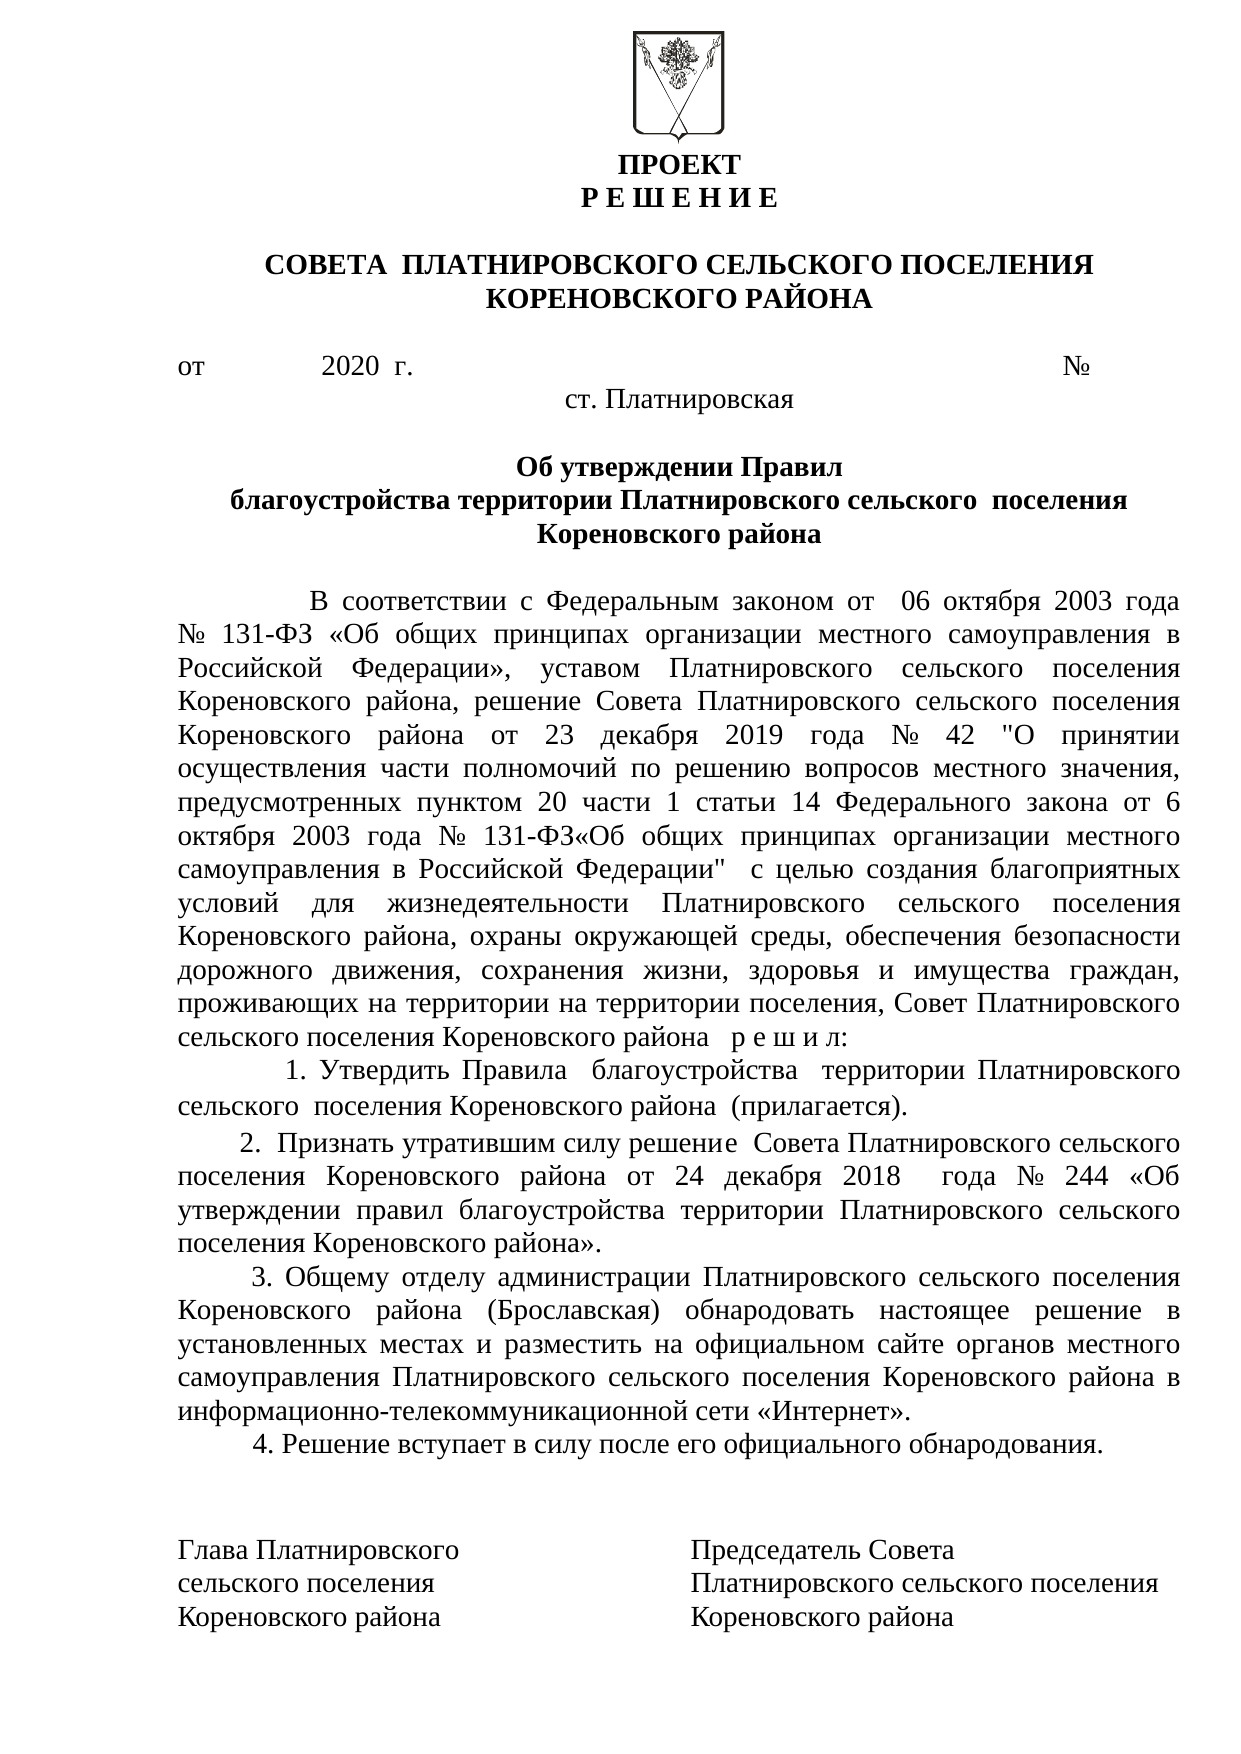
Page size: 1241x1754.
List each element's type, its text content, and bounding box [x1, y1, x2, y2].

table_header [679, 1532, 1192, 1666]
text В соответствии с Федеральным законом от 06 октября 2003 года № 131-ФЗ «Об общих принципах организации местного самоуправления в Российской Федерации», уставом Платнировского сельского поселения Кореновского района, решение Совета Платнировского сельского поселения Кореновского района от 23 декабря 2019 года № 42 "О принятии осуществления части полномочий по решению вопросов местного значения, предусмотренных пунктом 20 части 1 статьи 14 Федерального закона от 6 октября 2003 года № 131-ФЗ«Об общих принципах организации местного самоуправления в Российской Федерации" с целью создания благоприятных условий для жизнедеятельности Платнировского сельского поселения Кореновского района, охраны окружающей среды, обеспечения безопасности дорожного движения, сохранения жизни, здоровья и имущества граждан, проживающих на территории на территории поселения, Совет Платнировского сельского поселения Кореновского района р е ш и л: [177, 583, 1181, 1052]
text ПРОЕКТ [177, 147, 1181, 180]
text Об утверждении Правил [177, 449, 1181, 482]
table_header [166, 1532, 679, 1666]
text 1. Утвердить Правила благоустройства территории Платнировского сельского поселения Кореновского района (прилагается). [177, 1052, 1181, 1122]
text СОВЕТА ПЛАТНИРОВСКОГО СЕЛЬСКОГО ПОСЕЛЕНИЯ [177, 247, 1181, 281]
text 4. Решение вступает в силу после его официального обнародования. [177, 1427, 1181, 1460]
text от 2020 г. № [177, 348, 1181, 382]
text Р Е Ш Е Н И Е [177, 180, 1181, 214]
text 2. Признать утратившим силу решениe Совета Платнировского сельского поселения Кореновского района от 24 декабря 2018 года № 244 «Об утверждении правил благоустройства территории Платнировского сельского поселения Кореновского района». [177, 1125, 1181, 1259]
text благоустройства территории Платнировского сельского поселения Кореновского района [177, 482, 1181, 549]
text 3. Общему отделу администрации Платнировского сельского поселения Кореновского района (Брославская) обнародовать настоящее решение в установленных местах и разместить на официальном сайте органов местного самоуправления Платнировского сельского поселения Кореновского района в информационно-телекоммуникационной сети «Интернет». [177, 1259, 1181, 1427]
text ст. Платнировская [177, 382, 1181, 415]
text КОРЕНОВСКОГО РАЙОНА [177, 281, 1181, 314]
